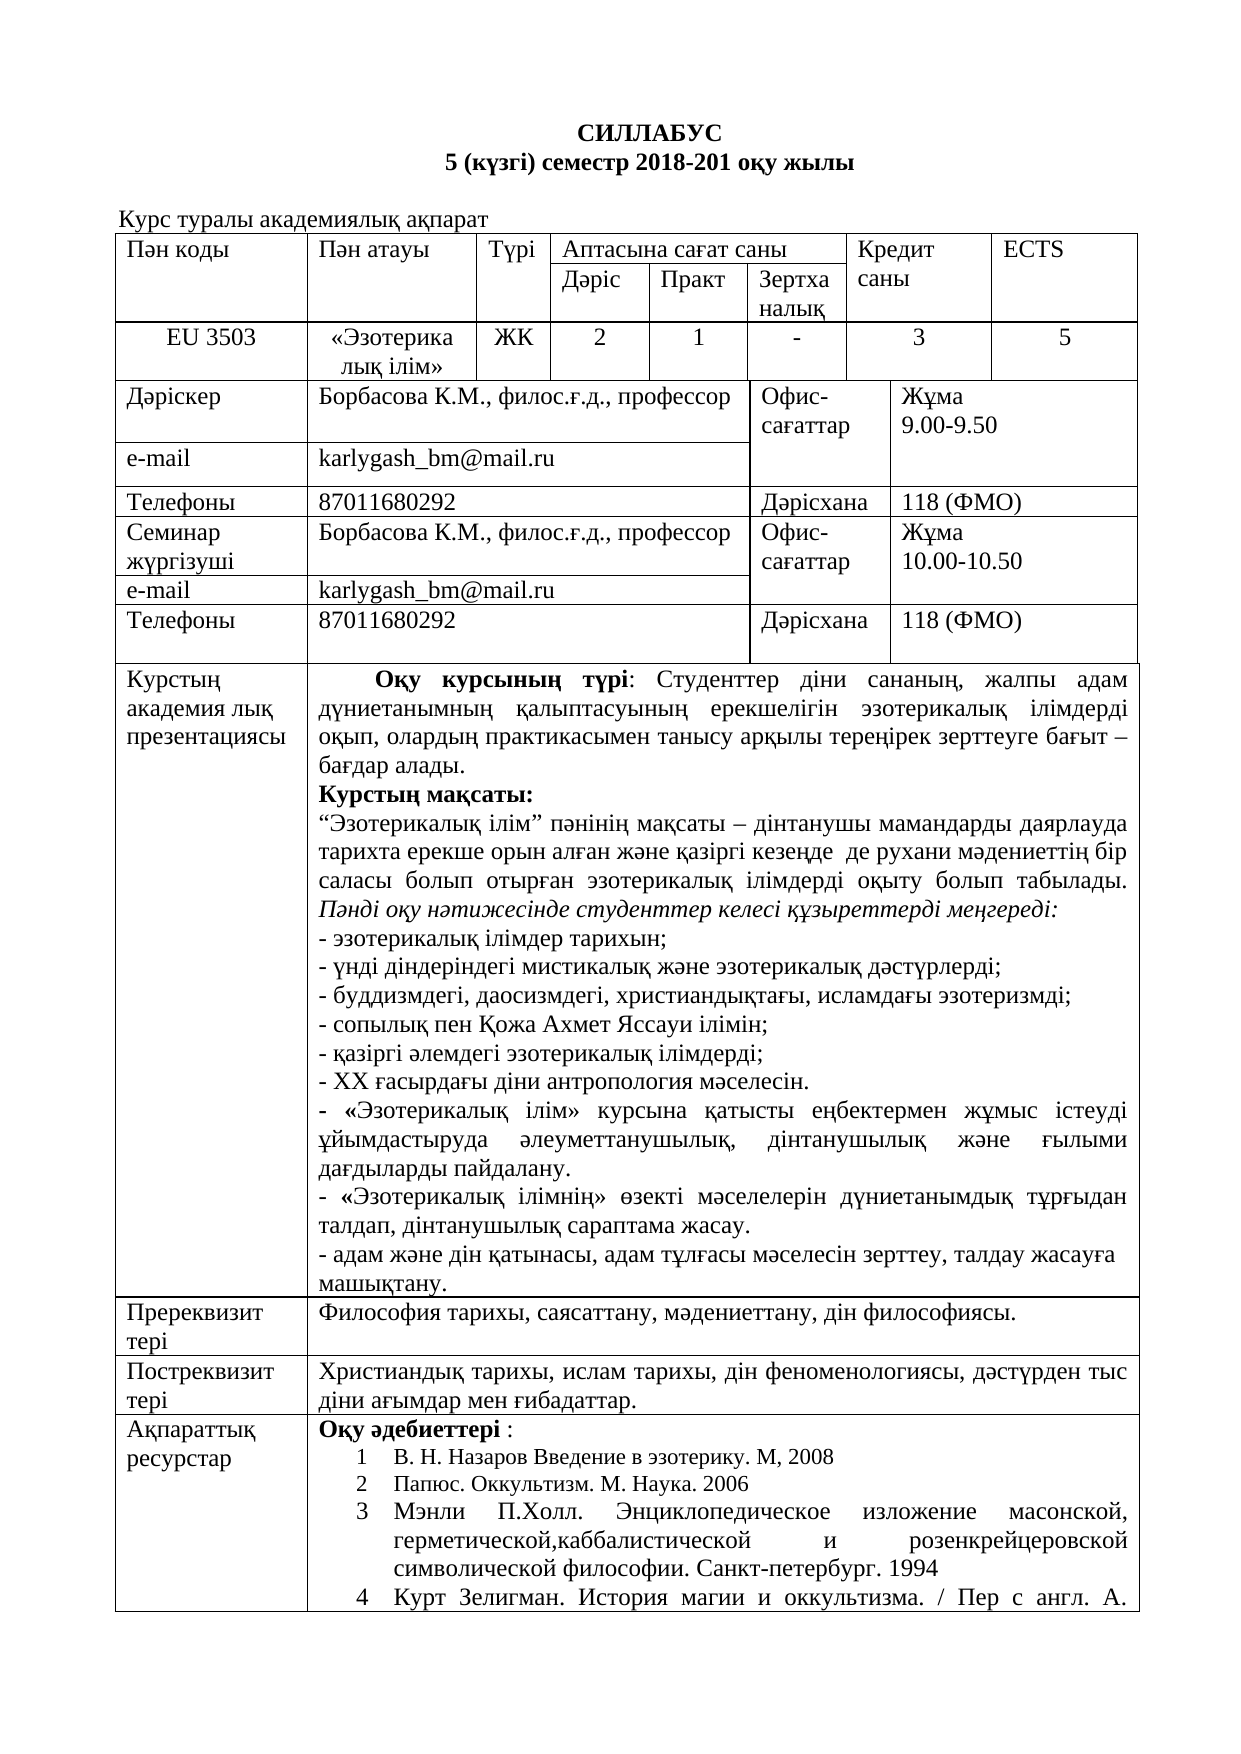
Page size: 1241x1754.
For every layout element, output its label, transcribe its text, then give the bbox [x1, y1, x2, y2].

table_cell 1 [650, 323, 747, 380]
table_cell Христиандық тарихы, ислам тарихы, дін феноменологиясы, дәстүрден тыс діни ағымдар мен ғибадаттар. [308, 1356, 1139, 1413]
table_header Түрі [477, 234, 550, 321]
table_cell Дәріскер [116, 381, 307, 442]
table_cell Жұма 9.00-9.50 [891, 381, 1137, 486]
table_cell Философия тарихы, саясаттану, мәдениеттану, дін философиясы. [308, 1298, 1139, 1355]
table_cell - [748, 323, 846, 380]
table_cell 3 [847, 323, 991, 380]
table_cell Семинар жүргізуші [116, 517, 307, 574]
table_cell 2 [551, 323, 649, 380]
table_header ECTS [992, 234, 1137, 321]
table_cell Практ [650, 264, 747, 321]
table_cell Телефоны [116, 605, 307, 663]
table_header Пән атауы [308, 234, 476, 321]
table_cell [308, 1415, 1139, 1611]
table_cell Телефоны [116, 487, 307, 516]
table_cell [116, 1415, 307, 1611]
table_cell 118 (ФМО) [891, 487, 1137, 516]
table_cell Борбасова К.М., филос.ғ.д., профессор [308, 517, 749, 574]
table_cell ЖК [477, 323, 550, 380]
table_cell Пререквизит тері [116, 1298, 307, 1355]
table_cell Дәріс [551, 264, 649, 321]
table_cell Борбасова К.М., филос.ғ.д., профессор [308, 381, 749, 442]
table_cell Жұма 10.00-10.50 [891, 517, 1137, 604]
table_cell e-mail [116, 576, 307, 604]
table_cell «Эзотерика лық ілім» [308, 323, 476, 380]
table_cell Курстың академия лық презентациясы [116, 664, 307, 1296]
table_cell Оқу курсының түрі: Студенттер діни сананың, жалпы адам дүниетанымның қалыптасуының ерекшелігін эзотерикалық ілімдерді оқып, олардың практикасымен танысу арқылы тереңірек зерттеуге бағыт – бағдар алады. Курстың мақсаты: “Эзотерикалық ілім” пәнінің мақсаты – дінтанушы мамандарды даярлауда тарихта ерекше орын алған және қазіргі кезеңде де рухани мәдениеттің бір саласы болып отырған эзотерикалық ілімдерді оқыту болып табылады. Пәнді оқу нәтижесінде студенттер келесі құзыреттерді меңгереді: - эзотерикалық ілімдер тарихын; - үнді діндеріндегі мистикалық және эзотерикалық дәстүрлерді; - буддизмдегі, даосизмдегі, христиандықтағы, исламдағы эзотеризмді; - сопылық пен Қожа Ахмет Яссауи ілімін; - қазіргі әлемдегі эзотерикалық ілімдерді; - ХХ ғасырдағы діни антропология мәселесін. - «Эзотерикалық ілім» курсына қатысты еңбектермен жұмыс істеуді ұйымдастыруда әлеуметтанушылық, дінтанушылық және ғылыми дағдыларды пайдалану. - «Эзотерикалық ілімнің» өзектi мәселелерiн дүниетанымдық тұрғыдан талдап, дінтанушылық сараптама жасау. - адам және дін қатынасы, адам тұлғасы мәселесін зерттеу, талдау жасауға машықтану. [308, 664, 1139, 1296]
table_cell 87011680292 [308, 605, 749, 663]
table_cell Офис-сағаттар [751, 517, 890, 604]
text 5 (күзгі) семестр 2018-201 оқу жылы [118, 147, 1181, 176]
table_header Кредит саны [847, 234, 991, 321]
table_cell Офис-сағаттар [751, 381, 890, 486]
table_cell Дәрісхана [751, 605, 890, 663]
table_cell Постреквизит тері [116, 1356, 307, 1413]
table_cell Зертханалық [748, 264, 846, 321]
table_cell EU 3503 [116, 323, 307, 380]
text Курс туралы академиялық ақпарат [118, 204, 1181, 233]
table_cell karlygash_bm@mail.ru [308, 576, 749, 604]
table_cell Дәрісхана [751, 487, 890, 516]
table_header Аптасына сағат саны [551, 234, 846, 263]
table_cell karlygash_bm@mail.ru [308, 443, 749, 486]
table_cell 87011680292 [308, 487, 749, 516]
table_cell 118 (ФМО) [891, 605, 1137, 663]
table_cell 5 [992, 323, 1137, 380]
table_header Пән коды [116, 234, 307, 321]
text СИЛЛАБУС [118, 118, 1181, 147]
table_cell e-mail [116, 443, 307, 486]
